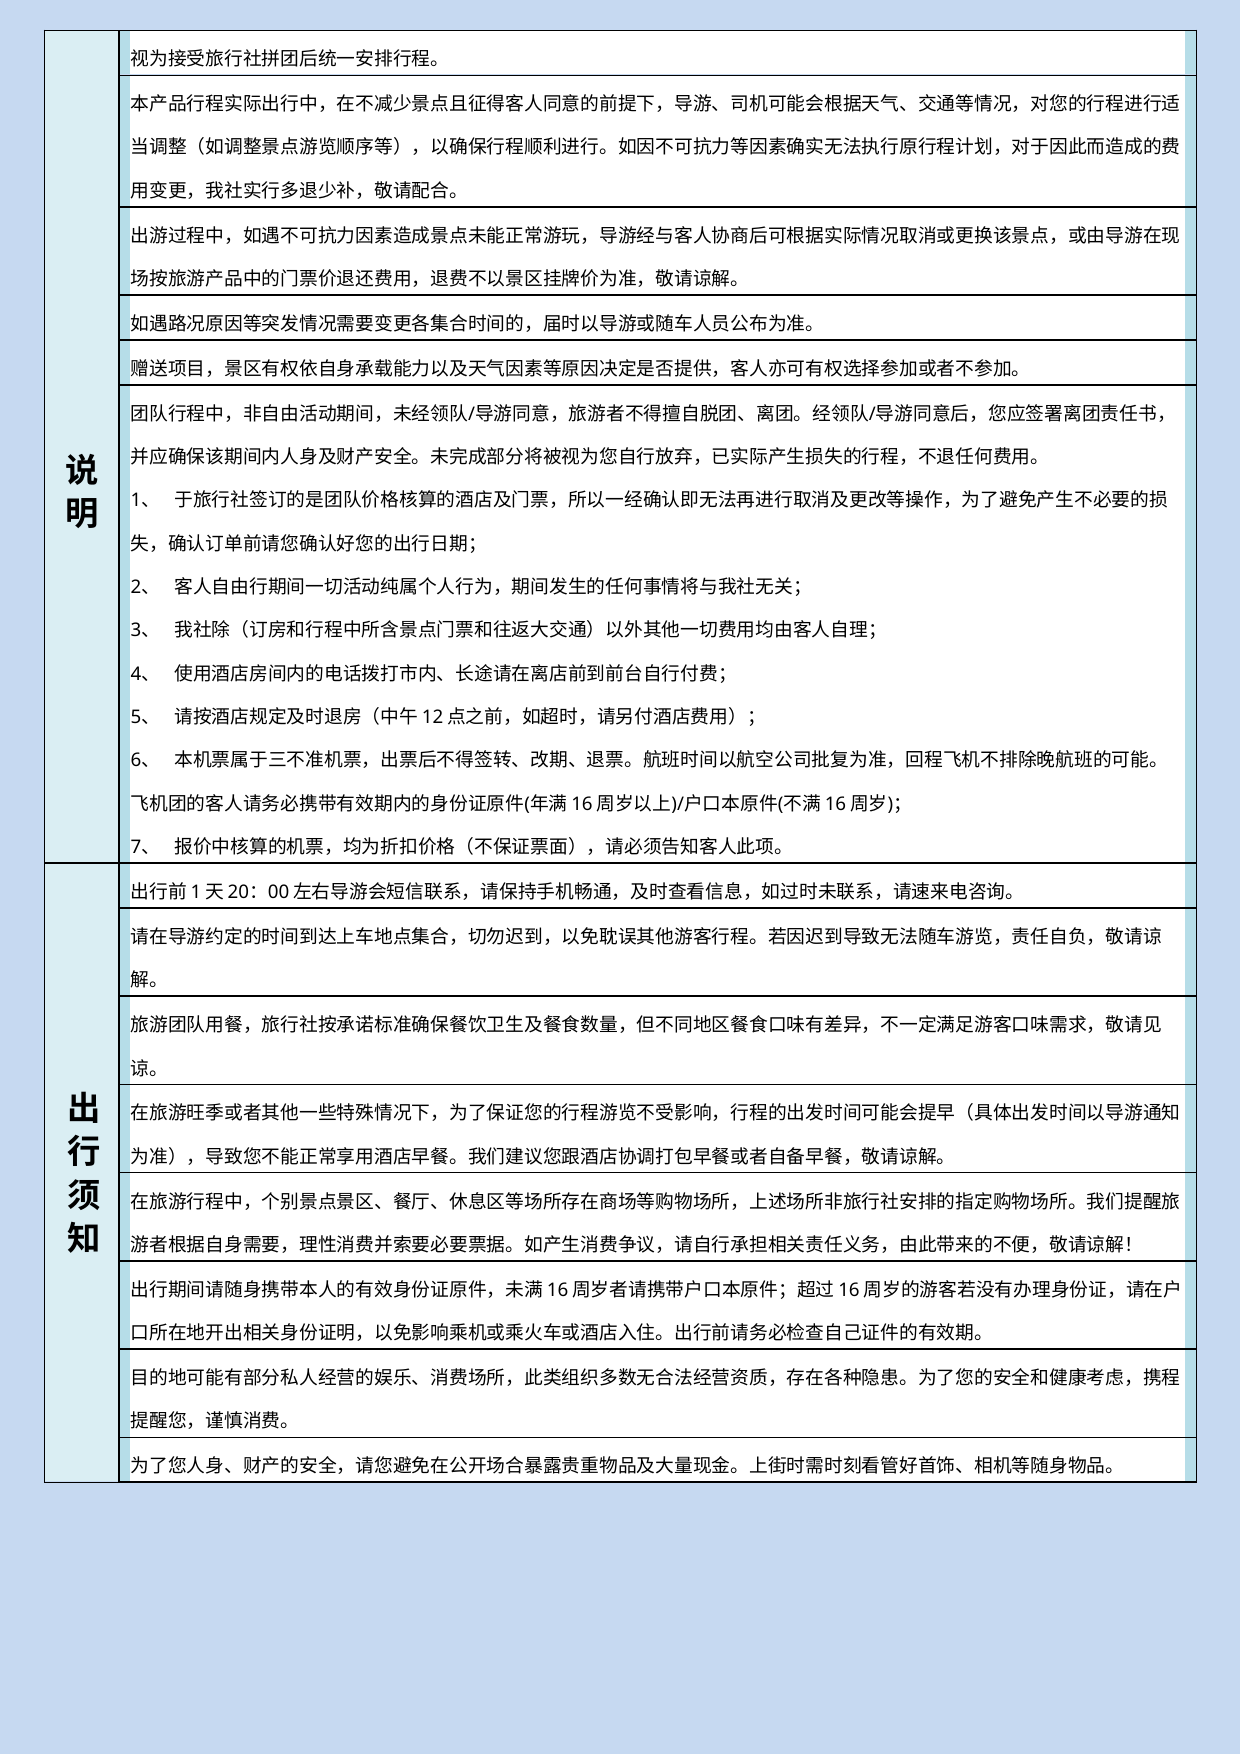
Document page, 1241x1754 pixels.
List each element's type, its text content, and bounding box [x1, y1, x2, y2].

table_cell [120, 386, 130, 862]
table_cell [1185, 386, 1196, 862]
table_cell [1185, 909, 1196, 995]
table_cell 出行须知 [45, 864, 118, 1481]
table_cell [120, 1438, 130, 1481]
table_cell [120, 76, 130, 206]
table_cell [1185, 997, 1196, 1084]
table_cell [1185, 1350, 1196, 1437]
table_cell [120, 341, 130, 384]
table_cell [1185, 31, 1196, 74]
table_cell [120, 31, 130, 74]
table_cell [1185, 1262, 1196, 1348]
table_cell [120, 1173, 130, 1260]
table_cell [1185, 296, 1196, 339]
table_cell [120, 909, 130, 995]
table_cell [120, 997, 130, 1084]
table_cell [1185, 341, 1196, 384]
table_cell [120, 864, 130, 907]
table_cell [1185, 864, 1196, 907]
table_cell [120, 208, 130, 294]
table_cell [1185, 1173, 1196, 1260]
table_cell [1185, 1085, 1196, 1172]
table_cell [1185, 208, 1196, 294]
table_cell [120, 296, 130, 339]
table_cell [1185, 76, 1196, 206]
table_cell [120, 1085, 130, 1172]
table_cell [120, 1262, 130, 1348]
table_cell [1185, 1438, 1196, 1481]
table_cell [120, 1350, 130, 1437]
